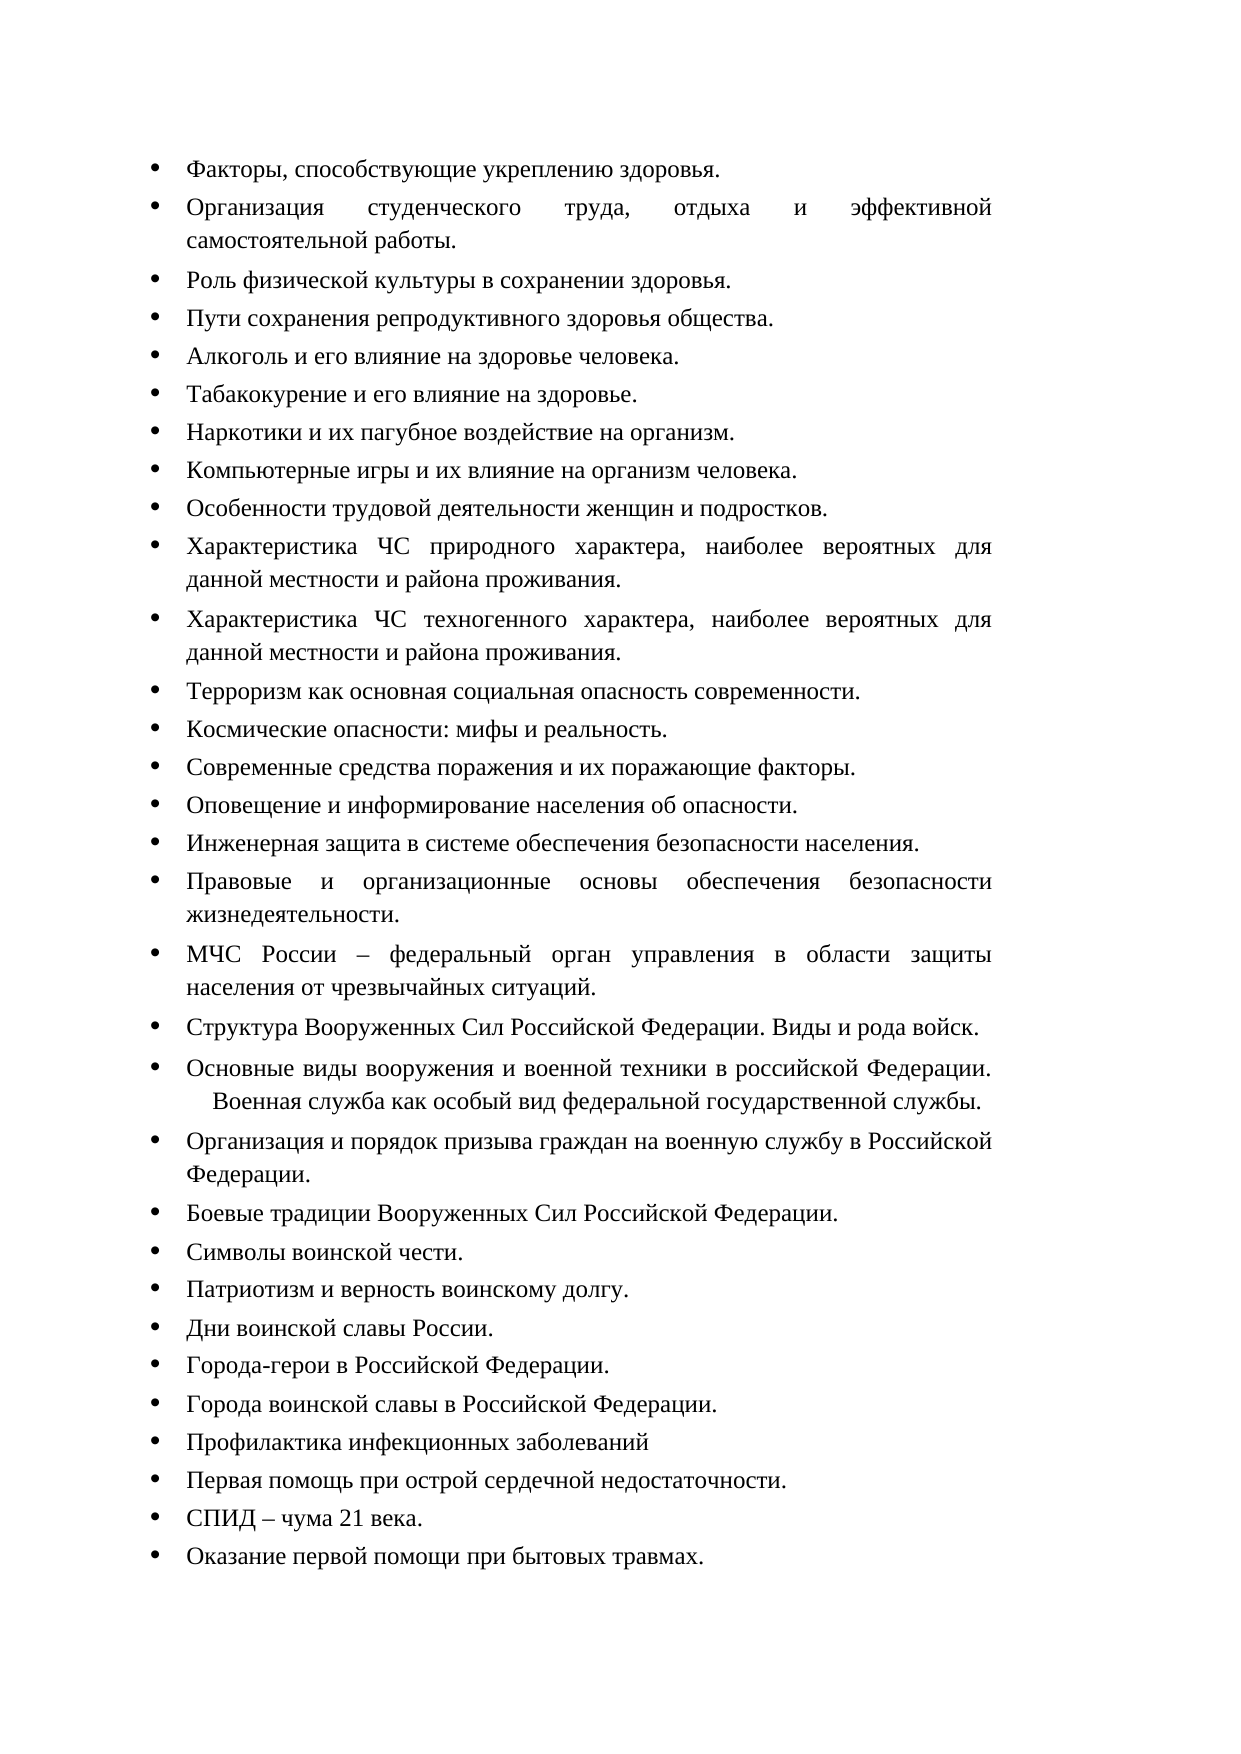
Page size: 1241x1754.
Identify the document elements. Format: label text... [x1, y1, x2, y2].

list Организация студенческого труда, отдыха и эффективной самостоятельной работы. [150, 188, 993, 254]
list Города-герои в Российской Федерации. [150, 1347, 993, 1380]
list Оказание первой помощи при бытовых травмах. [150, 1537, 993, 1570]
list Роль физической культуры в сохранении здоровья. [150, 261, 993, 294]
list Терроризм как основная социальная опасность современности. [150, 672, 993, 706]
list Характеристика ЧС техногенного характера, наиболее вероятных для данной местности и района проживания. [150, 600, 993, 665]
list Патриотизм и верность воинскому долгу. [150, 1271, 993, 1304]
list Пути сохранения репродуктивного здоровья общества. [150, 299, 993, 332]
list Инженерная защита в системе обеспечения безопасности населения. [150, 824, 993, 858]
list Современные средства поражения и их поражающие факторы. [150, 748, 993, 782]
list Правовые и организационные основы обеспечения безопасности жизнедеятельности. [150, 862, 993, 928]
list Наркотики и их пагубное воздействие на организм. [150, 413, 993, 446]
list Космические опасности: мифы и реальность. [150, 710, 993, 744]
list Символы воинской чести. [150, 1232, 993, 1266]
list Дни воинской славы России. [150, 1308, 993, 1342]
list МЧС России – федеральный орган управления в области защиты населения от чрезвычайных ситуаций. [150, 935, 993, 1001]
list Города воинской славы в Российской Федерации. [150, 1384, 993, 1418]
list Компьютерные игры и их влияние на организм человека. [150, 451, 993, 484]
list Характеристика ЧС природного характера, наиболее вероятных для данной местности и района проживания. [150, 527, 993, 592]
list Оповещение и информирование населения об опасности. [150, 786, 993, 820]
list Структура Вооруженных Сил Российской Федерации. Виды и рода войск. [150, 1008, 993, 1042]
list СПИД – чума 21 века. [150, 1499, 993, 1532]
list Основные виды вооружения и военной техники в российской Федерации.  Военная служба как особый вид федеральной государственной службы. [150, 1049, 993, 1115]
list Алкоголь и его влияние на здоровье человека. [150, 337, 993, 370]
list Факторы, способствующие укреплению здоровья. [150, 150, 993, 183]
list Первая помощь при острой сердечной недостаточности. [150, 1461, 993, 1494]
list Табакокурение и его влияние на здоровье. [150, 375, 993, 408]
list Профилактика инфекционных заболеваний [150, 1423, 993, 1456]
list Организация и порядок призыва граждан на военную службу в Российской Федерации. [150, 1122, 993, 1188]
list Боевые традиции Вооруженных Сил Российской Федерации. [150, 1194, 993, 1228]
list Особенности трудовой деятельности женщин и подростков. [150, 489, 993, 522]
